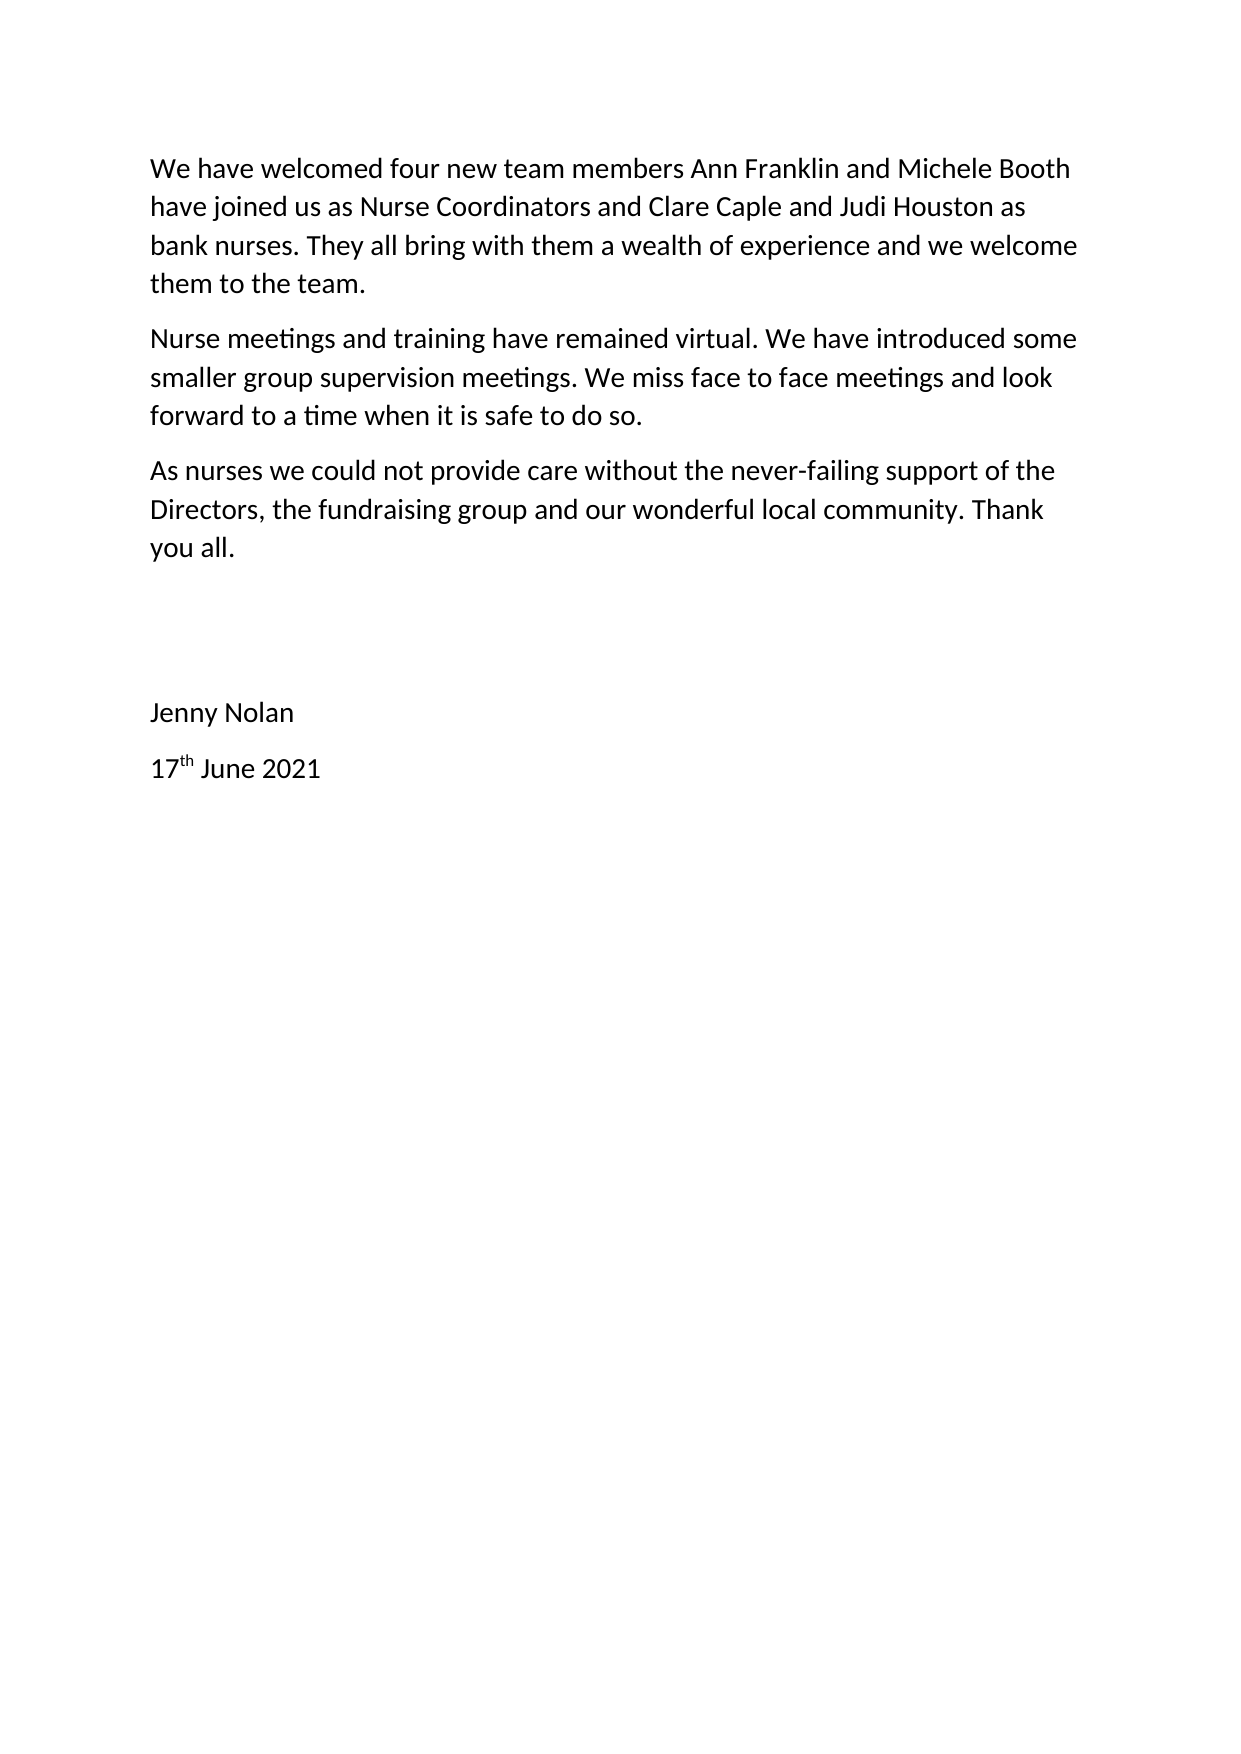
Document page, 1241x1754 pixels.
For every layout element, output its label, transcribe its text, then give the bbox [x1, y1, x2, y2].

text Nurse meetings and training have remained virtual. We have introduced some smaller group supervision meetings. We miss face to face meetings and look forward to a time when it is safe to do so. [150, 320, 1090, 433]
text Jenny Nolan [150, 694, 1090, 730]
text We have welcomed four new team members Ann Franklin and Michele Booth have joined us as Nurse Coordinators and Clare Caple and Judi Houston as bank nurses. They all bring with them a wealth of experience and we welcome them to the team. [150, 150, 1090, 301]
text As nurses we could not provide care without the never-failing support of the Directors, the fundraising group and our wonderful local community. Thank you all. [150, 452, 1090, 565]
text 17th June 2021 [150, 750, 1090, 785]
